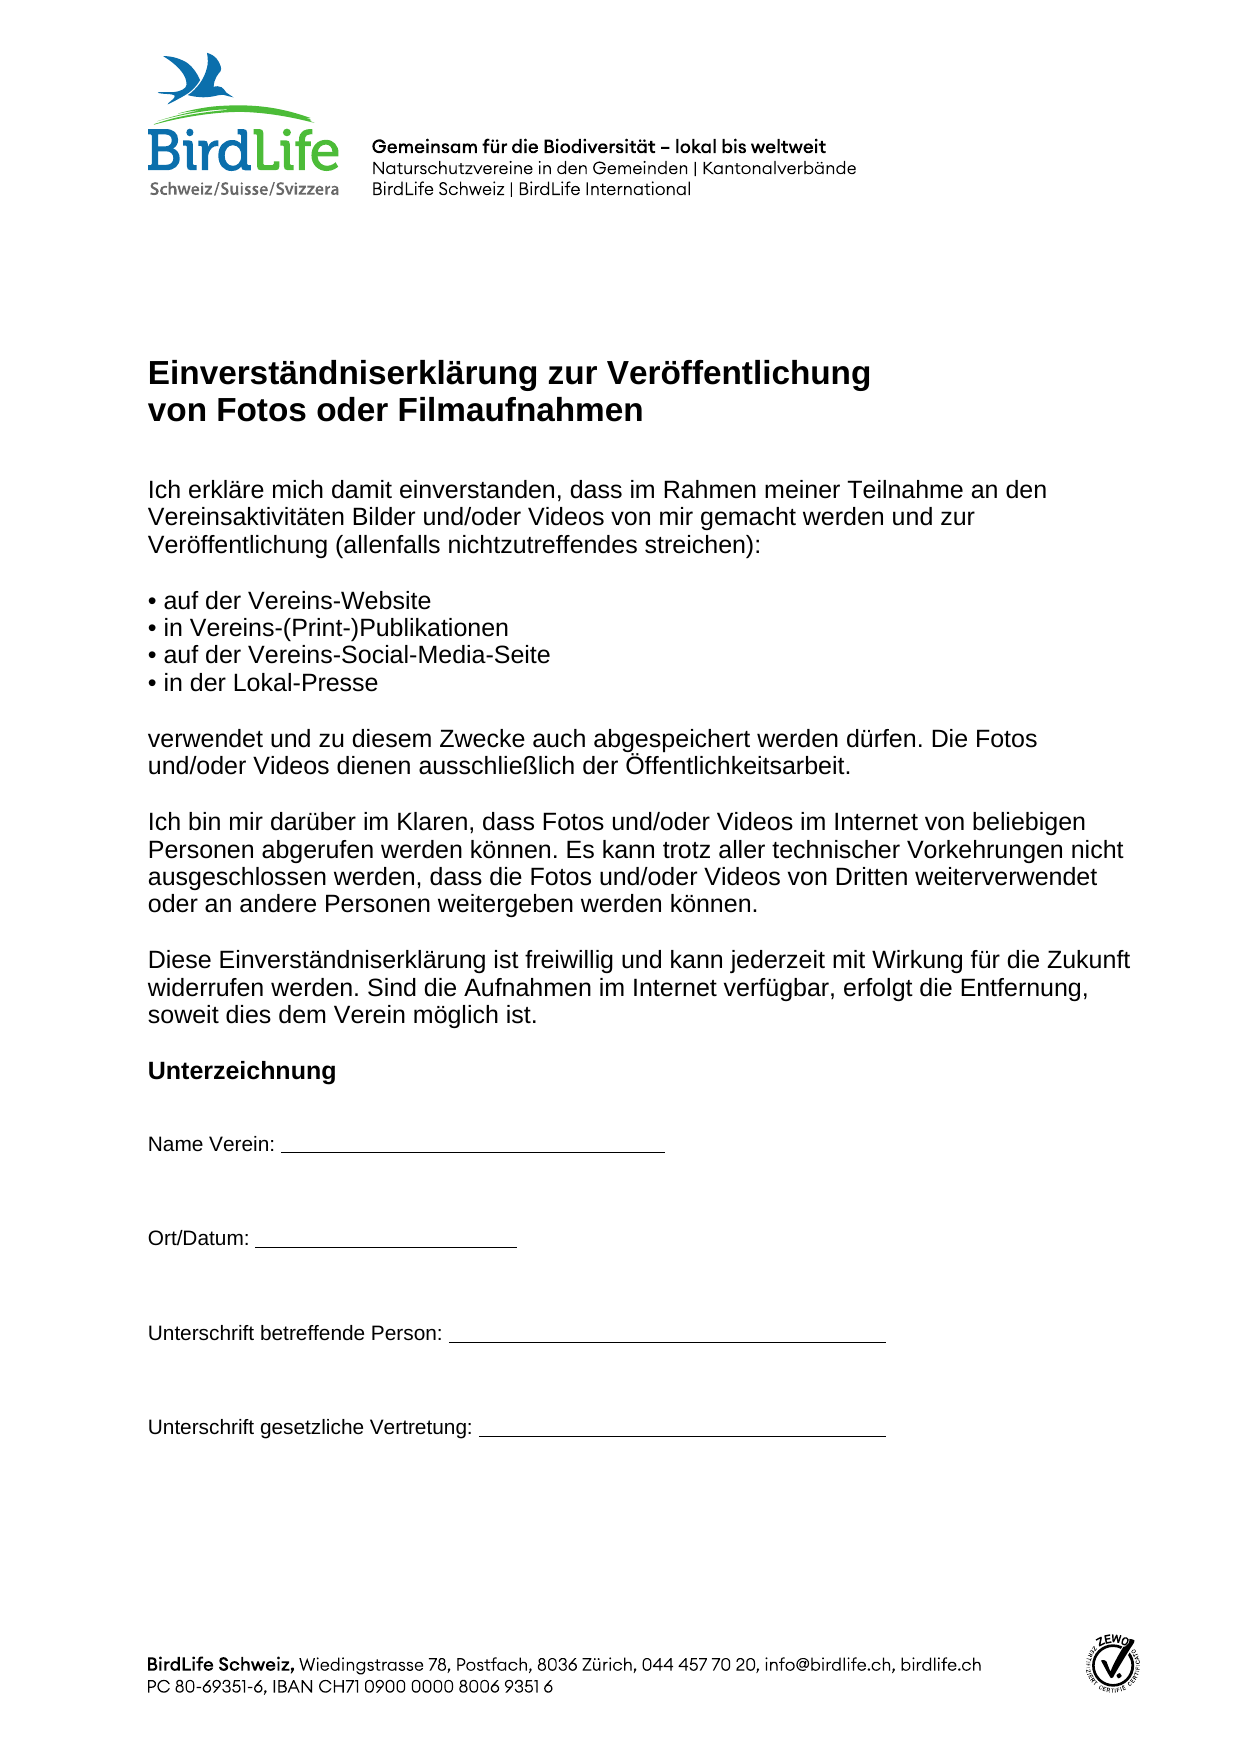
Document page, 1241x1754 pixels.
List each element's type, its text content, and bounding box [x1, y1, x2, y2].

text Ich bin mir darüber im Klaren, dass Fotos und/oder Videos im Internet von beliebigen Personen abgerufen werden können. Es kann trotz aller technischer Vorkehrungen nicht ausgeschlossen werden, dass die Fotos und/oder Videos von Dritten weiterverwendet oder an andere Personen weitergeben werden können. [148, 809, 1140, 918]
text Ort/Datum: [148, 1227, 1140, 1250]
text Unterschrift betreffende Person: [148, 1322, 1140, 1345]
text Unterzeichnung [148, 1058, 1140, 1085]
text • auf der Vereins-Social-Media-Seite [148, 642, 1140, 669]
text • auf der Vereins-Website [148, 587, 1140, 614]
text • in der Lokal-Presse [148, 669, 1140, 696]
text • in Vereins-(Print-)Publikationen [148, 614, 1140, 642]
text verwendet und zu diesem Zwecke auch abgespeichert werden dürfen. Die Fotos und/oder Videos dienen ausschließlich der Öffentlichkeitsarbeit. [148, 725, 1140, 780]
text Diese Einverständniserklärung ist freiwillig und kann jederzeit mit Wirkung für die Zukunft widerrufen werden. Sind die Aufnahmen im Internet verfügbar, erfolgt die Entfernung, soweit dies dem Verein möglich ist. [148, 947, 1140, 1029]
text Ich erkläre mich damit einverstanden, dass im Rahmen meiner Teilnahme an den Vereinsaktivitäten Bilder und/oder Videos von mir gemacht werden und zur Veröffentlichung (allenfalls nichtzutreffendes streichen): [148, 476, 1140, 558]
text Unterschrift gesetzliche Vertretung: [148, 1417, 1140, 1439]
text Name Verein: [148, 1133, 1140, 1156]
subtitle Einverständniserklärung zur Veröffentlichung von Fotos oder Filmaufnahmen [148, 356, 1140, 428]
